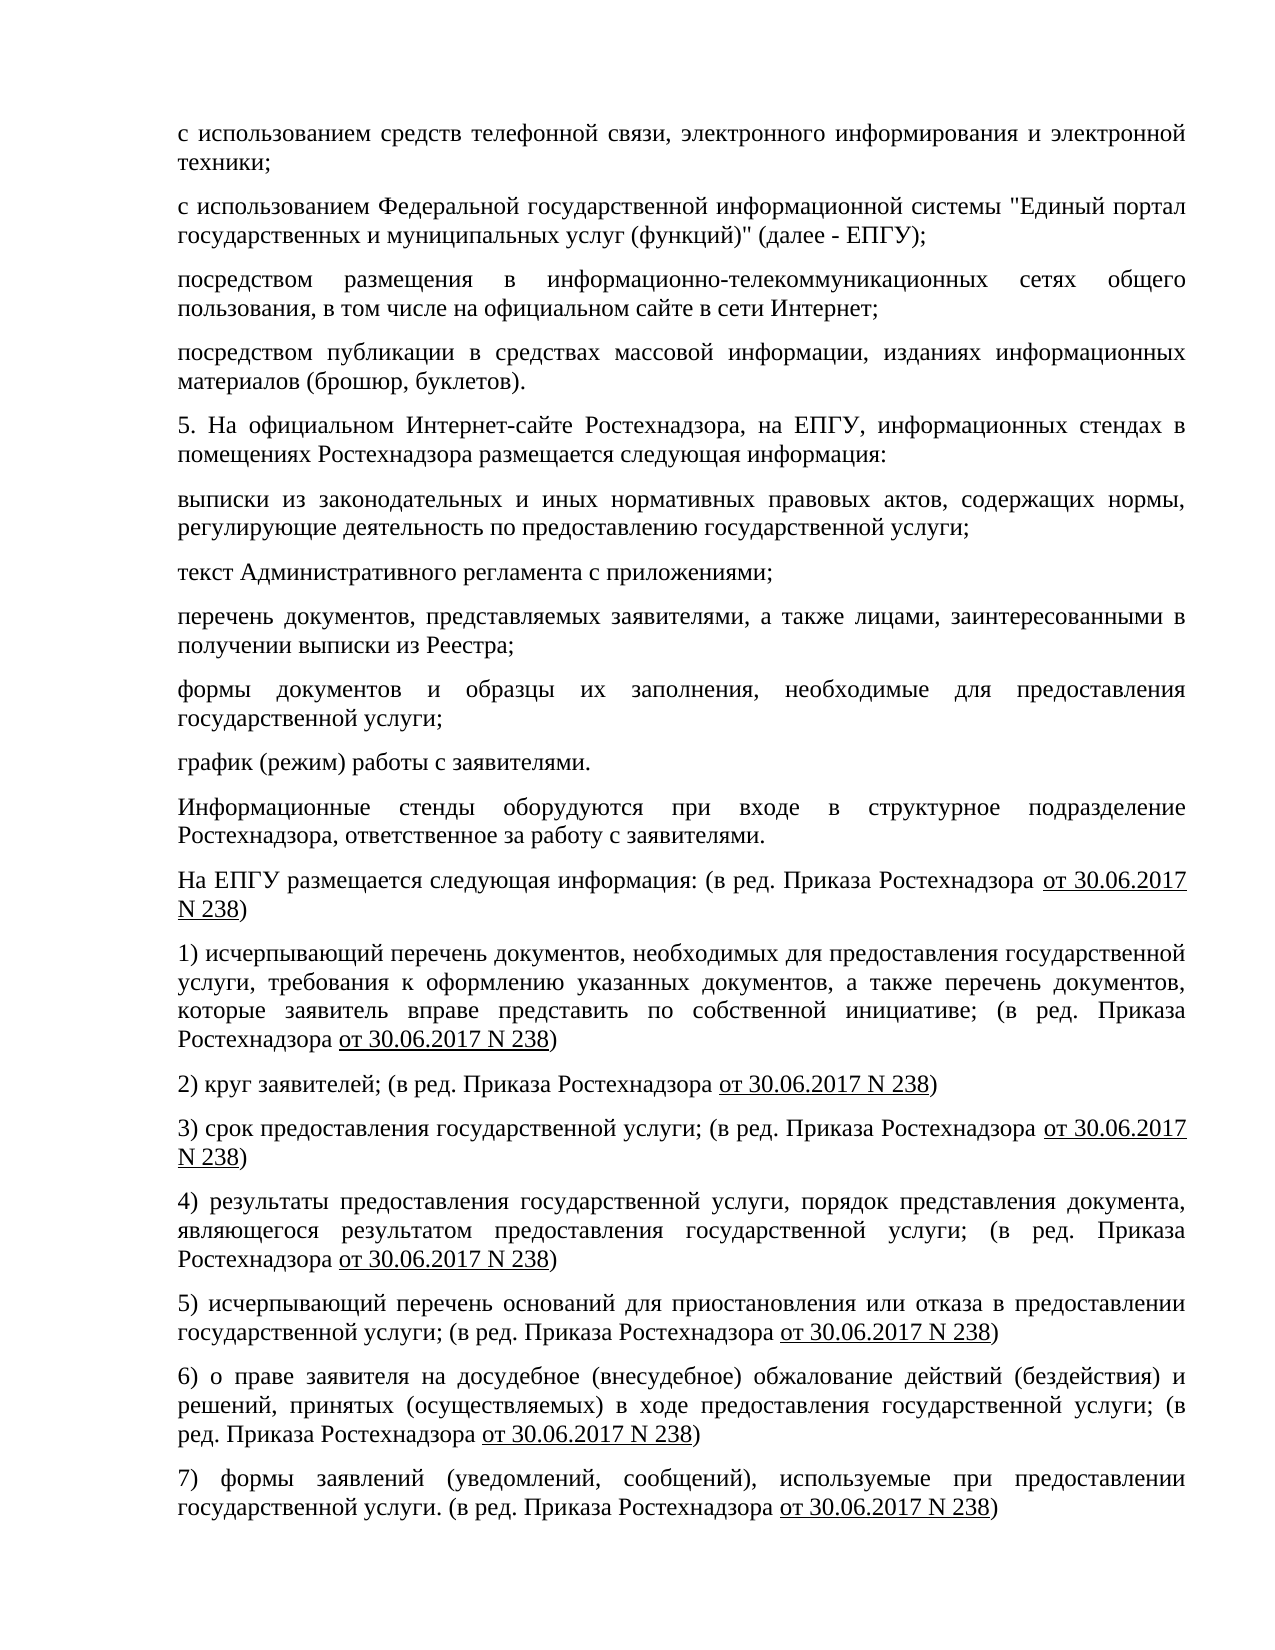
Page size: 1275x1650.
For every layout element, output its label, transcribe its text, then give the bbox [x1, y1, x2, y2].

text 1) исчерпывающий перечень документов, необходимых для предоставления государственной услуги, требования к оформлению указанных документов, а также перечень документов, которые заявитель вправе представить по собственной инициативе; (в ред. Приказа Ростехнадзора от 30.06.2017 N 238) [177, 938, 1186, 1053]
text с использованием средств телефонной связи, электронного информирования и электронной техники; [177, 118, 1186, 176]
text 6) о праве заявителя на досудебное (внесудебное) обжалование действий (бездействия) и решений, принятых (осуществляемых) в ходе предоставления государственной услуги; (в ред. Приказа Ростехнадзора от 30.06.2017 N 238) [177, 1361, 1186, 1447]
text На ЕПГУ размещается следующая информация: (в ред. Приказа Ростехнадзора от 30.06.2017 N 238) [177, 865, 1186, 922]
text 5) исчерпывающий перечень оснований для приостановления или отказа в предоставлении государственной услуги; (в ред. Приказа Ростехнадзора от 30.06.2017 N 238) [177, 1288, 1186, 1346]
text 2) круг заявителей; (в ред. Приказа Ростехнадзора от 30.06.2017 N 238) [177, 1069, 1186, 1097]
text формы документов и образцы их заполнения, необходимые для предоставления государственной услуги; [177, 674, 1186, 732]
text текст Административного регламента с приложениями; [177, 557, 1186, 586]
text график (режим) работы с заявителями. [177, 747, 1186, 776]
text выписки из законодательных и иных нормативных правовых актов, содержащих нормы, регулирующие деятельность по предоставлению государственной услуги; [177, 484, 1186, 541]
text Информационные стенды оборудуются при входе в структурное подразделение Ростехнадзора, ответственное за работу с заявителями. [177, 792, 1186, 849]
text 7) формы заявлений (уведомлений, сообщений), используемые при предоставлении государственной услуги. (в ред. Приказа Ростехнадзора от 30.06.2017 N 238) [177, 1463, 1186, 1521]
text посредством публикации в средствах массовой информации, изданиях информационных материалов (брошюр, буклетов). [177, 337, 1186, 395]
text 5. На официальном Интернет-сайте Ростехнадзора, на ЕПГУ, информационных стендах в помещениях Ростехнадзора размещается следующая информация: [177, 411, 1186, 468]
text с использованием Федеральной государственной информационной системы "Единый портал государственных и муниципальных услуг (функций)" (далее - ЕПГУ); [177, 191, 1186, 249]
text 4) результаты предоставления государственной услуги, порядок представления документа, являющегося результатом предоставления государственной услуги; (в ред. Приказа Ростехнадзора от 30.06.2017 N 238) [177, 1186, 1186, 1272]
text 3) срок предоставления государственной услуги; (в ред. Приказа Ростехнадзора от 30.06.2017 N 238) [177, 1113, 1186, 1171]
text посредством размещения в информационно-телекоммуникационных сетях общего пользования, в том числе на официальном сайте в сети Интернет; [177, 264, 1186, 322]
text перечень документов, представляемых заявителями, а также лицами, заинтересованными в получении выписки из Реестра; [177, 601, 1186, 659]
